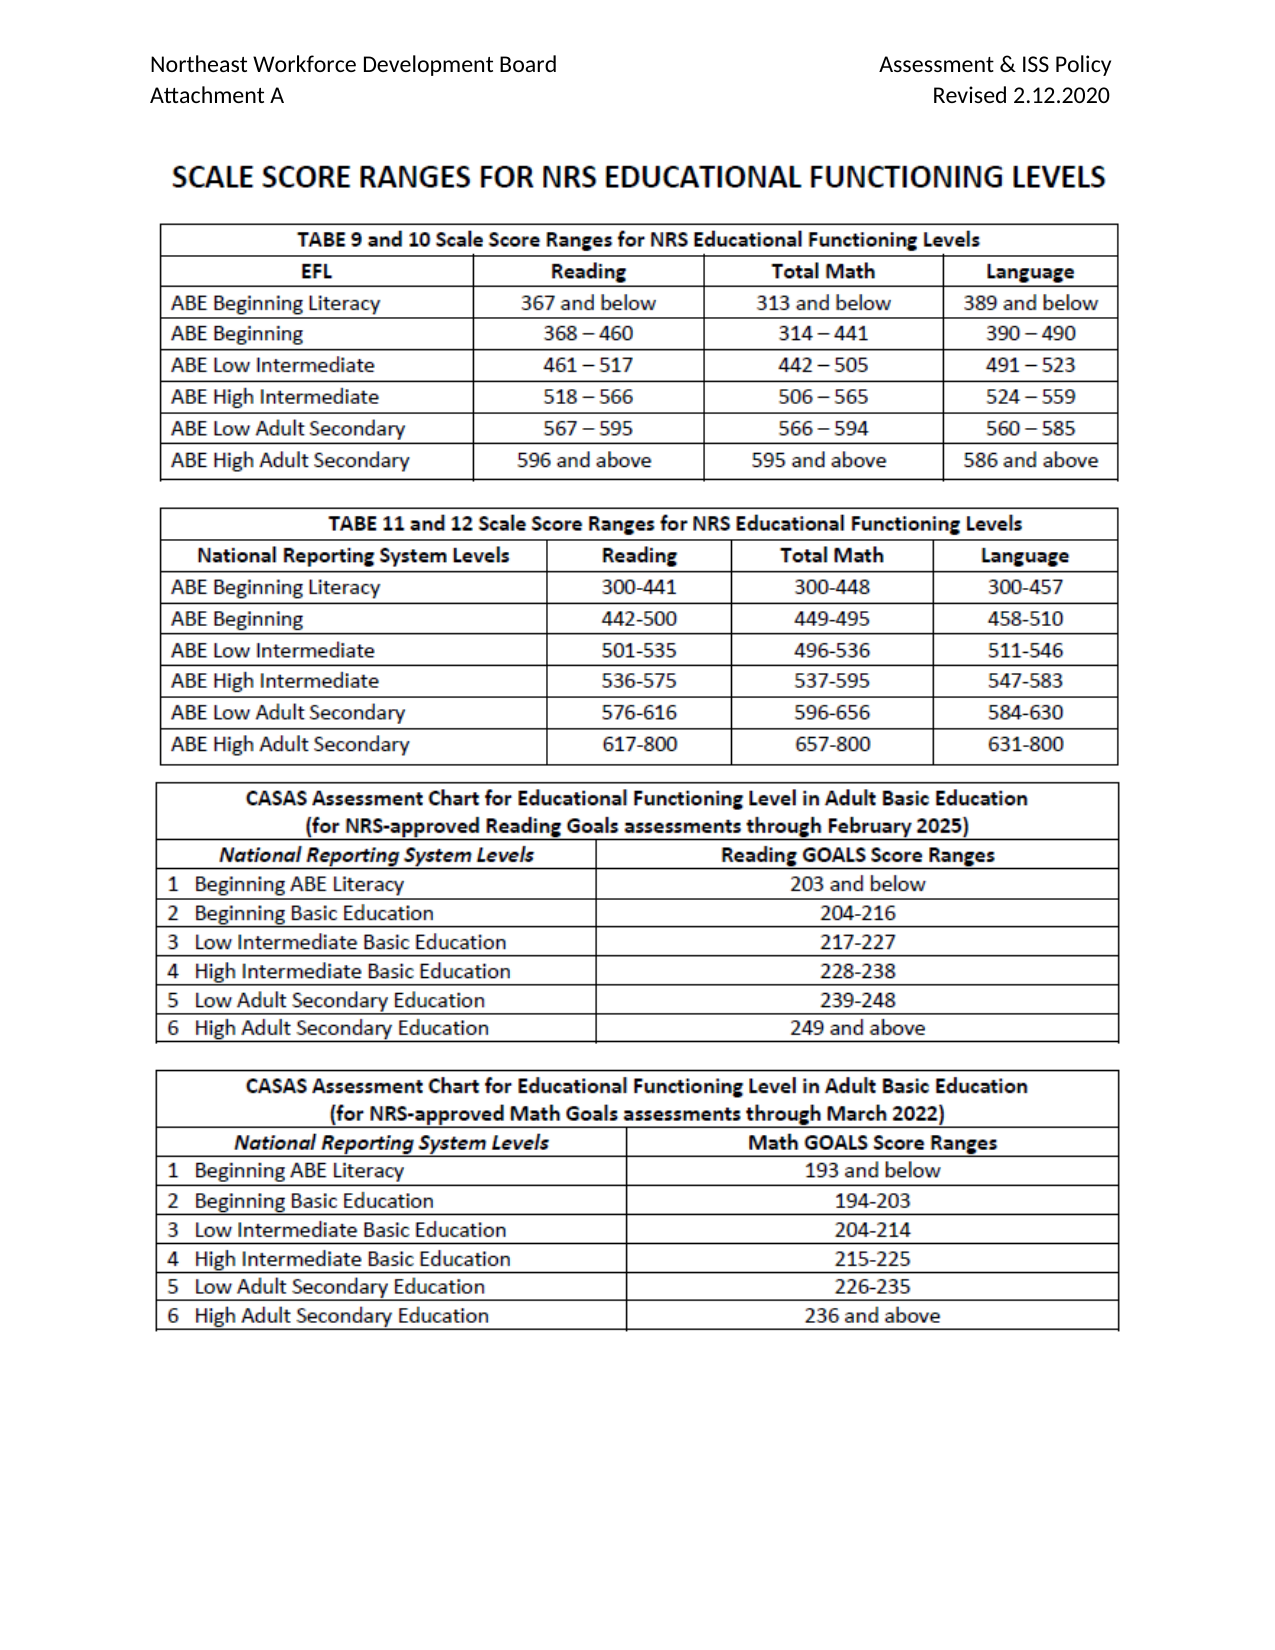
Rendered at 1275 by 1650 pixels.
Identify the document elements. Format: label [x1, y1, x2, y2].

picture [150, 775, 1124, 1336]
picture [150, 156, 1125, 773]
